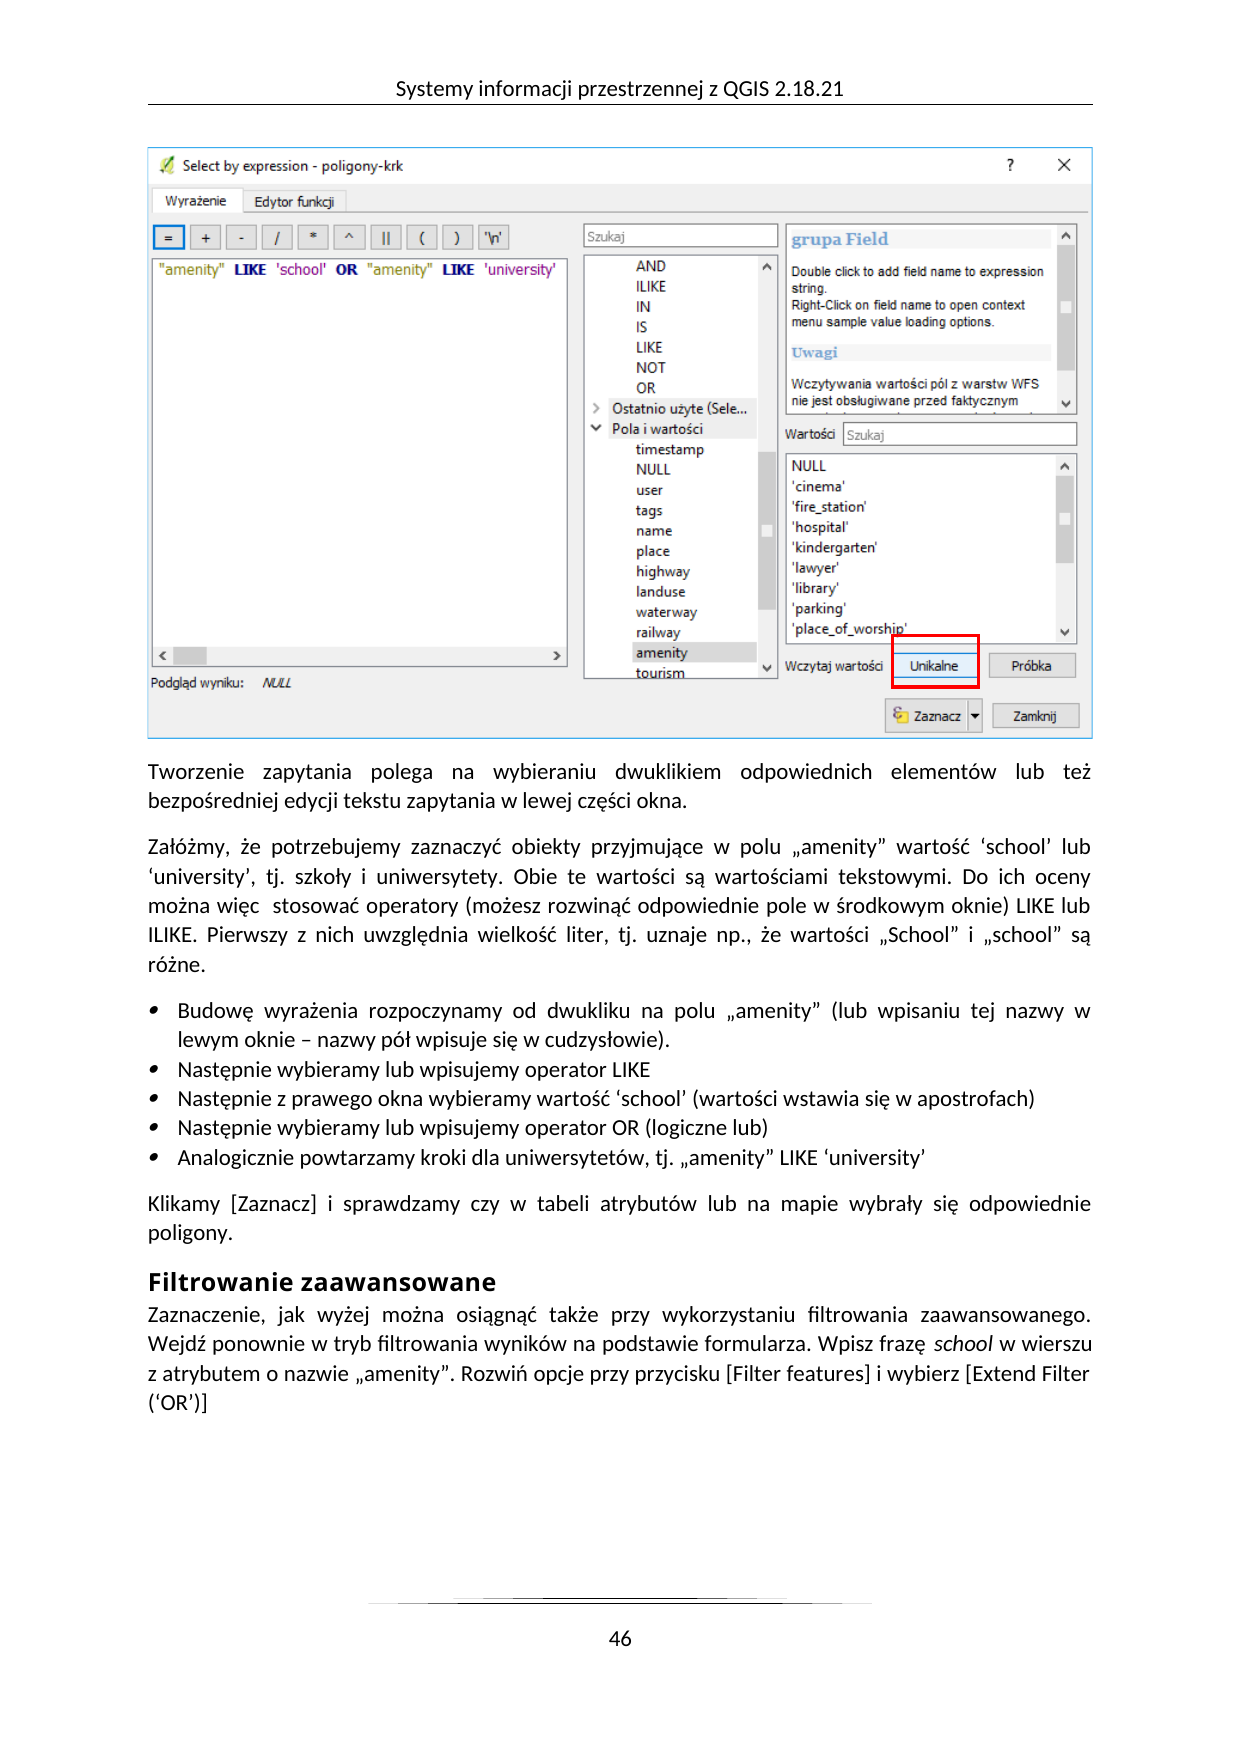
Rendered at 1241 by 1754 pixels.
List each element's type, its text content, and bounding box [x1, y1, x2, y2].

list Następnie z prawego okna wybieramy wartość ‘school’ (wartości wstawia się w apostrofach) [148, 1084, 1093, 1112]
list Następnie wybieramy lub wpisujemy operator LIKE [148, 1055, 1093, 1083]
list Następnie wybieramy lub wpisujemy operator OR (logiczne lub) [148, 1113, 1093, 1141]
text Tworzenie zapytania polega na wybieraniu dwuklikiem odpowiednich elementów lub też bezpośredniej edycji tekstu zapytania w lewej części okna. [148, 757, 1093, 814]
text Klikamy [Zaznacz] i sprawdzamy czy w tabeli atrybutów lub na mapie wybrały się odpowiednie poligony. [148, 1189, 1093, 1246]
picture [147, 147, 1093, 739]
subtitle Filtrowanie zaawansowane [148, 1264, 1093, 1298]
text Zaznaczenie, jak wyżej można osiągnąć także przy wykorzystaniu filtrowania zaawansowanego. Wejdź ponownie w tryb filtrowania wyników na podstawie formularza. Wpisz frazę school w wierszu z atrybutem o nazwie „amenity”. Rozwiń opcje przy przycisku [Filter features] i wybierz [Extend Filter (‘OR’)] [148, 1300, 1093, 1416]
list Budowę wyrażenia rozpoczynamy od dwukliku na polu „amenity” (lub wpisaniu tej nazwy w lewym oknie – nazwy pół wpisuje się w cudzysłowie). [148, 996, 1093, 1053]
list Analogicznie powtarzamy kroki dla uniwersytetów, tj. „amenity” LIKE ‘university’ [148, 1143, 1093, 1171]
text Załóżmy, że potrzebujemy zaznaczyć obiekty przyjmujące w polu „amenity” wartość ‘school’ lub ‘university’, tj. szkoły i uniwersytety. Obie te wartości są wartościami tekstowymi. Do ich oceny można więc stosować operatory (możesz rozwinąć odpowiednie pole w środkowym oknie) LIKE lub ILIKE. Pierwszy z nich uwzględnia wielkość liter, tj. uznaje np., że wartości „School” i „school” są różne. [148, 832, 1093, 978]
